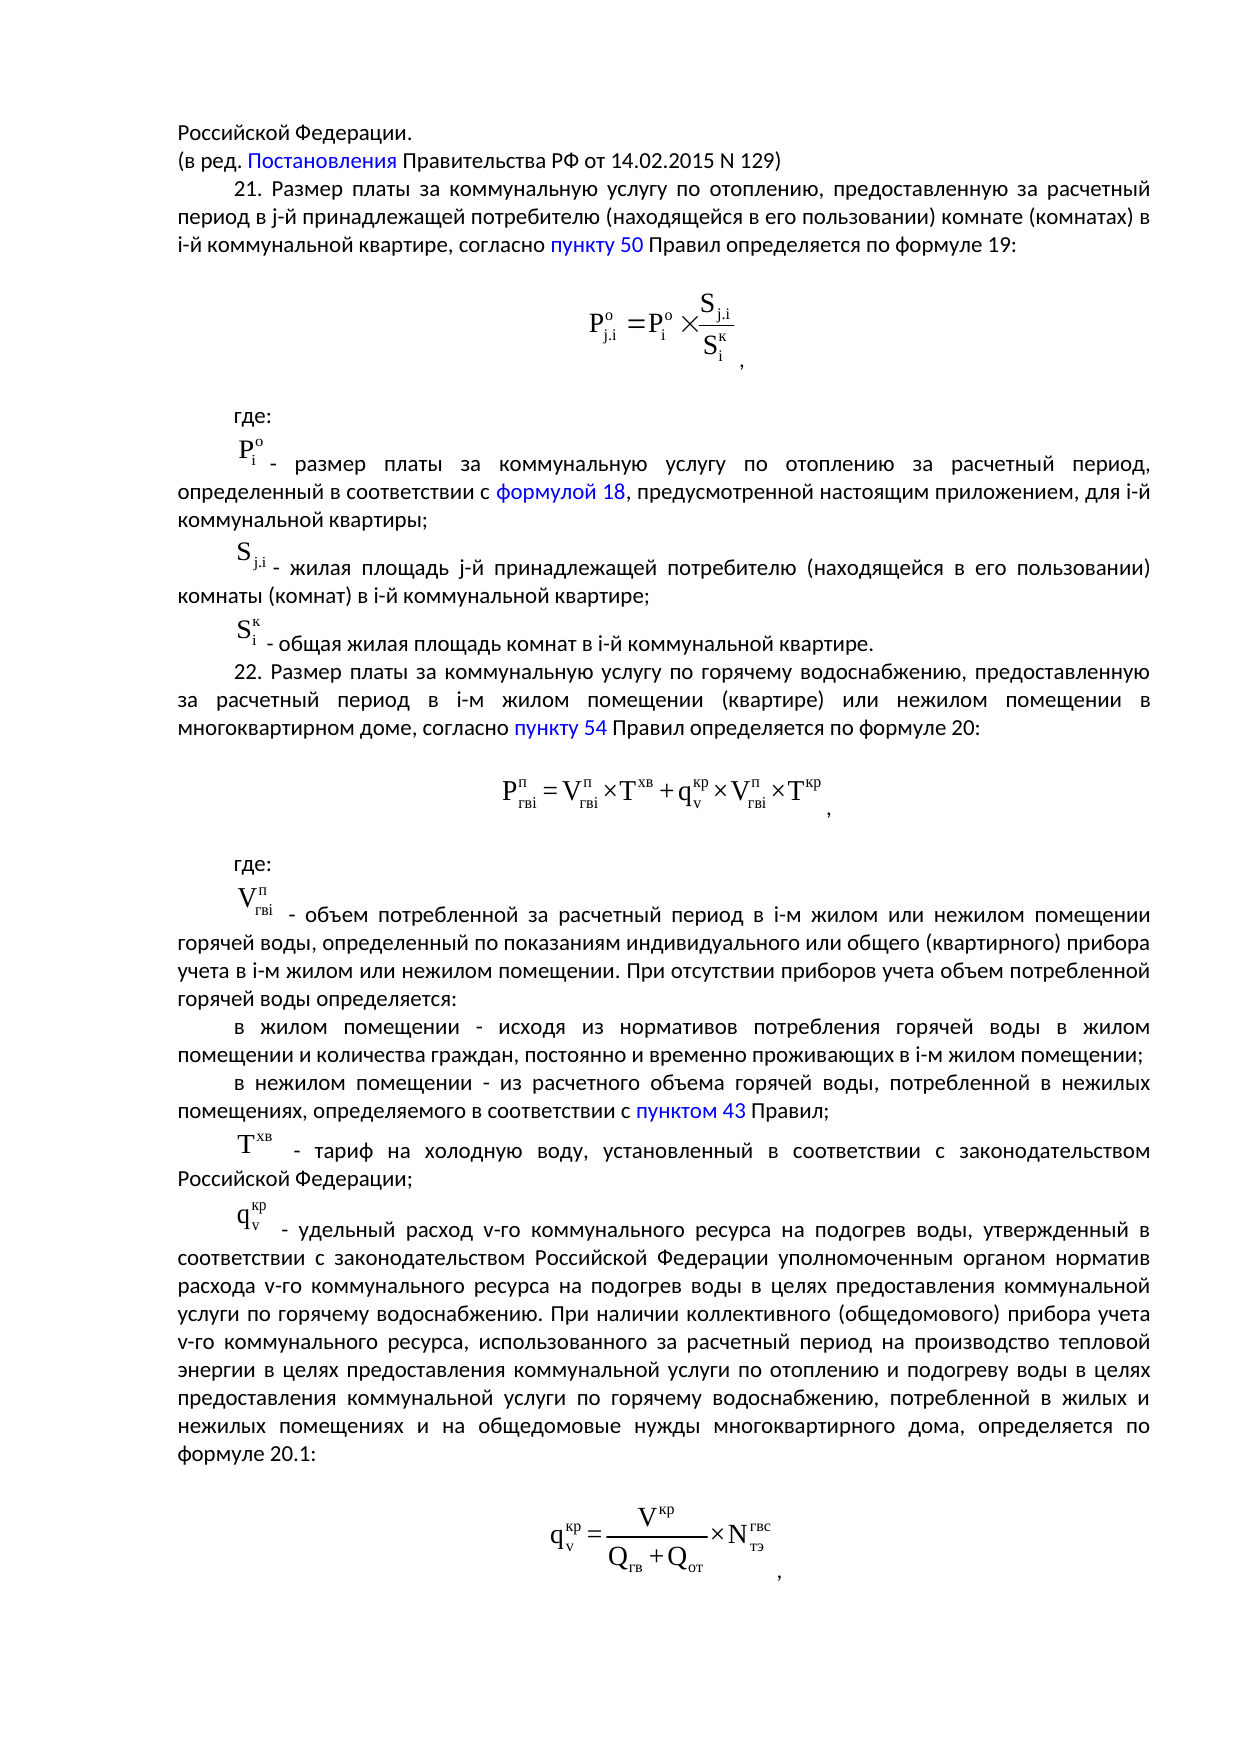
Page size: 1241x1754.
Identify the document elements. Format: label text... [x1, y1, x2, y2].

text 22. Размер платы за коммунальную услугу по горячему водоснабжению, предоставленную за расчетный период в i-м жилом помещении (квартире) или нежилом помещении в многоквартирном доме, согласно пункту 54 Правил определяется по формуле 20: [177, 657, 1152, 742]
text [177, 118, 1152, 146]
text - объем потребленной за расчетный период в i-м жилом или нежилом помещении горячей воды, определенный по показаниям индивидуального или общего (квартирного) прибора учета в i-м жилом или нежилом помещении. При отсутствии приборов учета объем потребленной горячей воды определяется: [177, 877, 1152, 1012]
text где: [177, 849, 1152, 877]
text где: [177, 401, 1152, 429]
text 21. Размер платы за коммунальную услугу по отоплению, предоставленную за расчетный период в j-й принадлежащей потребителю (находящейся в его пользовании) комнате (комнатах) в i-й коммунальной квартире, согласно пункту 50 Правил определяется по формуле 19: [177, 174, 1152, 258]
text - размер платы за коммунальную услугу по отоплению за расчетный период, определенный в соответствии с формулой 18, предусмотренной настоящим приложением, для i-й коммунальной квартиры; [177, 429, 1152, 533]
text в нежилом помещении - из расчетного объема горячей воды, потребленной в нежилых помещениях, определяемого в соответствии с пунктом 43 Правил; [177, 1068, 1152, 1124]
text - удельный расход v-го коммунального ресурса на подогрев воды, утвержденный в соответствии с законодательством Российской Федерации уполномоченным органом норматив расхода v-го коммунального ресурса на подогрев воды в целях предоставления коммунальной услуги по горячему водоснабжению. При наличии коллективного (общедомового) прибора учета v-го коммунального ресурса, использованного за расчетный период на производство тепловой энергии в целях предоставления коммунальной услуги по отоплению и подогреву воды в целях предоставления коммунальной услуги по горячему водоснабжению, потребленной в жилых и нежилых помещениях и на общедомовые нужды многоквартирного дома, определяется по формуле 20.1: [177, 1192, 1152, 1468]
text , [177, 286, 1152, 373]
text - общая жилая площадь комнат в i-й коммунальной квартире. [177, 609, 1152, 657]
text - тариф на холодную воду, установленный в соответствии с законодательством Российской Федерации; [177, 1124, 1152, 1192]
text , [177, 1496, 1152, 1584]
text (в ред. Постановления Правительства РФ от 14.02.2015 N 129) [177, 146, 1152, 174]
text в жилом помещении - исходя из нормативов потребления горячей воды в жилом помещении и количества граждан, постоянно и временно проживающих в i-м жилом помещении; [177, 1012, 1152, 1068]
text - жилая площадь j-й принадлежащей потребителю (находящейся в его пользовании) комнаты (комнат) в i-й коммунальной квартире; [177, 533, 1152, 609]
text , [177, 769, 1152, 821]
